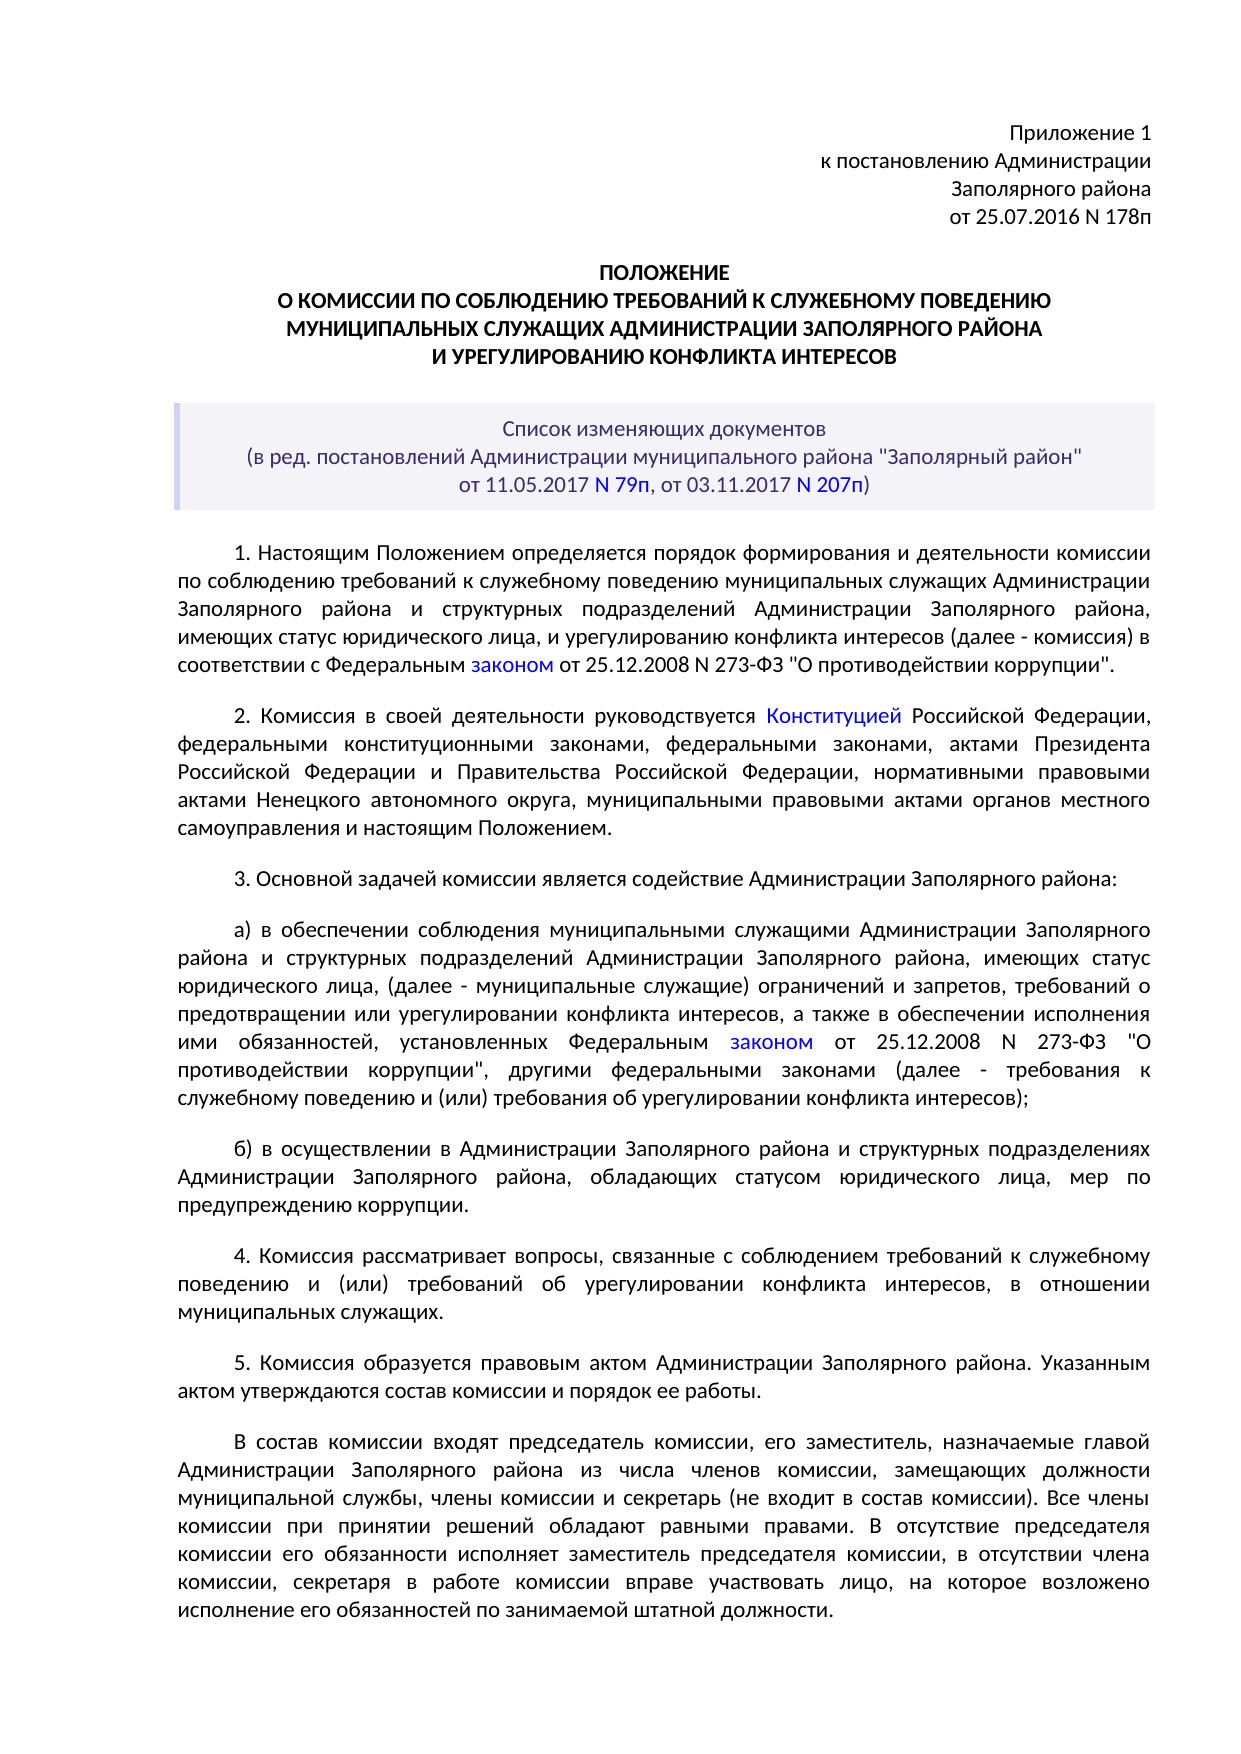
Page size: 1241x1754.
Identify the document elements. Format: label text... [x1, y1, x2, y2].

text 2. Комиссия в своей деятельности руководствуется Конституцией Российской Федерации, федеральными конституционными законами, федеральными законами, актами Президента Российской Федерации и Правительства Российской Федерации, нормативными правовыми актами Ненецкого автономного округа, муниципальными правовыми актами органов местного самоуправления и настоящим Положением. [177, 701, 1152, 841]
text 3. Основной задачей комиссии является содействие Администрации Заполярного района: [177, 864, 1152, 892]
text а) в обеспечении соблюдения муниципальными служащими Администрации Заполярного района и структурных подразделений Администрации Заполярного района, имеющих статус юридического лица, (далее - муниципальные служащие) ограничений и запретов, требований о предотвращении или урегулировании конфликта интересов, а также в обеспечении исполнения ими обязанностей, установленных Федеральным законом от 25.12.2008 N 273-ФЗ "О противодействии коррупции", другими федеральными законами (далее - требования к служебному поведению и (или) требования об урегулировании конфликта интересов); [177, 915, 1152, 1111]
title О КОМИССИИ ПО СОБЛЮДЕНИЮ ТРЕБОВАНИЙ К СЛУЖЕБНОМУ ПОВЕДЕНИЮ [177, 286, 1152, 314]
text В состав комиссии входят председатель комиссии, его заместитель, назначаемые главой Администрации Заполярного района из числа членов комиссии, замещающих должности муниципальной службы, члены комиссии и секретарь (не входит в состав комиссии). Все члены комиссии при принятии решений обладают равными правами. В отсутствие председателя комиссии его обязанности исполняет заместитель председателя комиссии, в отсутствии члена комиссии, секретаря в работе комиссии вправе участвовать лицо, на которое возложено исполнение его обязанностей по занимаемой штатной должности. [177, 1427, 1152, 1623]
title И УРЕГУЛИРОВАНИЮ КОНФЛИКТА ИНТЕРЕСОВ [177, 342, 1152, 370]
text к постановлению Администрации [177, 146, 1152, 174]
table_header Список изменяющих документов (в ред. постановлений Администрации муниципального района "Заполярный район" от 11.05.2017 N 79п, от 03.11.2017 N 207п) [180, 403, 1149, 510]
text 5. Комиссия образуется правовым актом Администрации Заполярного района. Указанным актом утверждаются состав комиссии и порядок ее работы. [177, 1348, 1152, 1404]
text 1. Настоящим Положением определяется порядок формирования и деятельности комиссии по соблюдению требований к служебному поведению муниципальных служащих Администрации Заполярного района и структурных подразделений Администрации Заполярного района, имеющих статус юридического лица, и урегулированию конфликта интересов (далее - комиссия) в соответствии с Федеральным законом от 25.12.2008 N 273-ФЗ "О противодействии коррупции". [177, 538, 1152, 678]
text 4. Комиссия рассматривает вопросы, связанные с соблюдением требований к служебному поведению и (или) требований об урегулировании конфликта интересов, в отношении муниципальных служащих. [177, 1241, 1152, 1325]
text Приложение 1 [177, 118, 1152, 146]
text б) в осуществлении в Администрации Заполярного района и структурных подразделениях Администрации Заполярного района, обладающих статусом юридического лица, мер по предупреждению коррупции. [177, 1134, 1152, 1218]
title ПОЛОЖЕНИЕ [177, 258, 1152, 286]
text Заполярного района [177, 174, 1152, 202]
title МУНИЦИПАЛЬНЫХ СЛУЖАЩИХ АДМИНИСТРАЦИИ ЗАПОЛЯРНОГО РАЙОНА [177, 314, 1152, 342]
text от 25.07.2016 N 178п [177, 202, 1152, 230]
